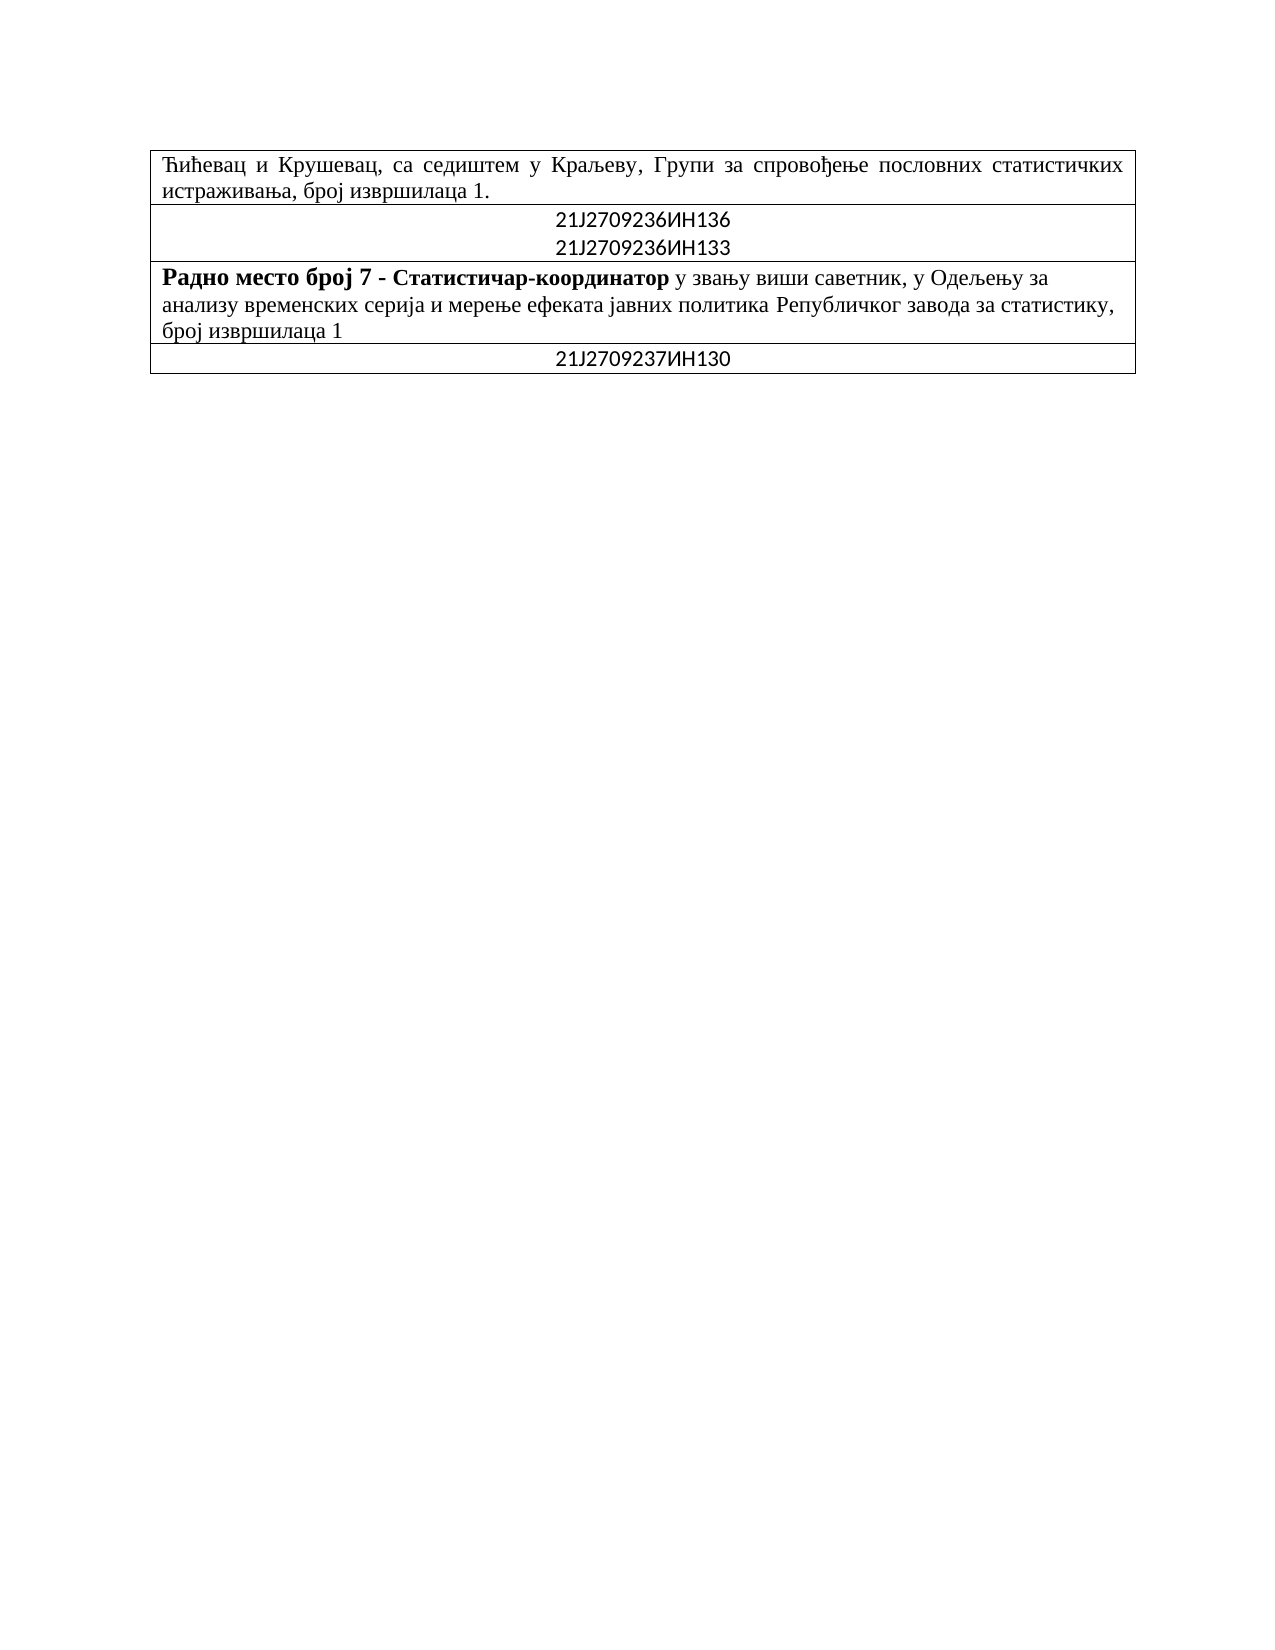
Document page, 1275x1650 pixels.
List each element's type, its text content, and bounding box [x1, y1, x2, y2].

table_cell 21Ј2709237ИН130 [151, 344, 1135, 372]
table_cell 21Ј2709236ИН136 21Ј2709236ИН133 [151, 205, 1135, 261]
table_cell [151, 151, 1135, 204]
table_cell Радно место број 7 - Статистичар-координатор у звању виши саветник, у Одељењу за анализу временских серија и мерење ефеката јавних политика Републичког завода за статистику, број извршилаца 1 [151, 262, 1135, 343]
